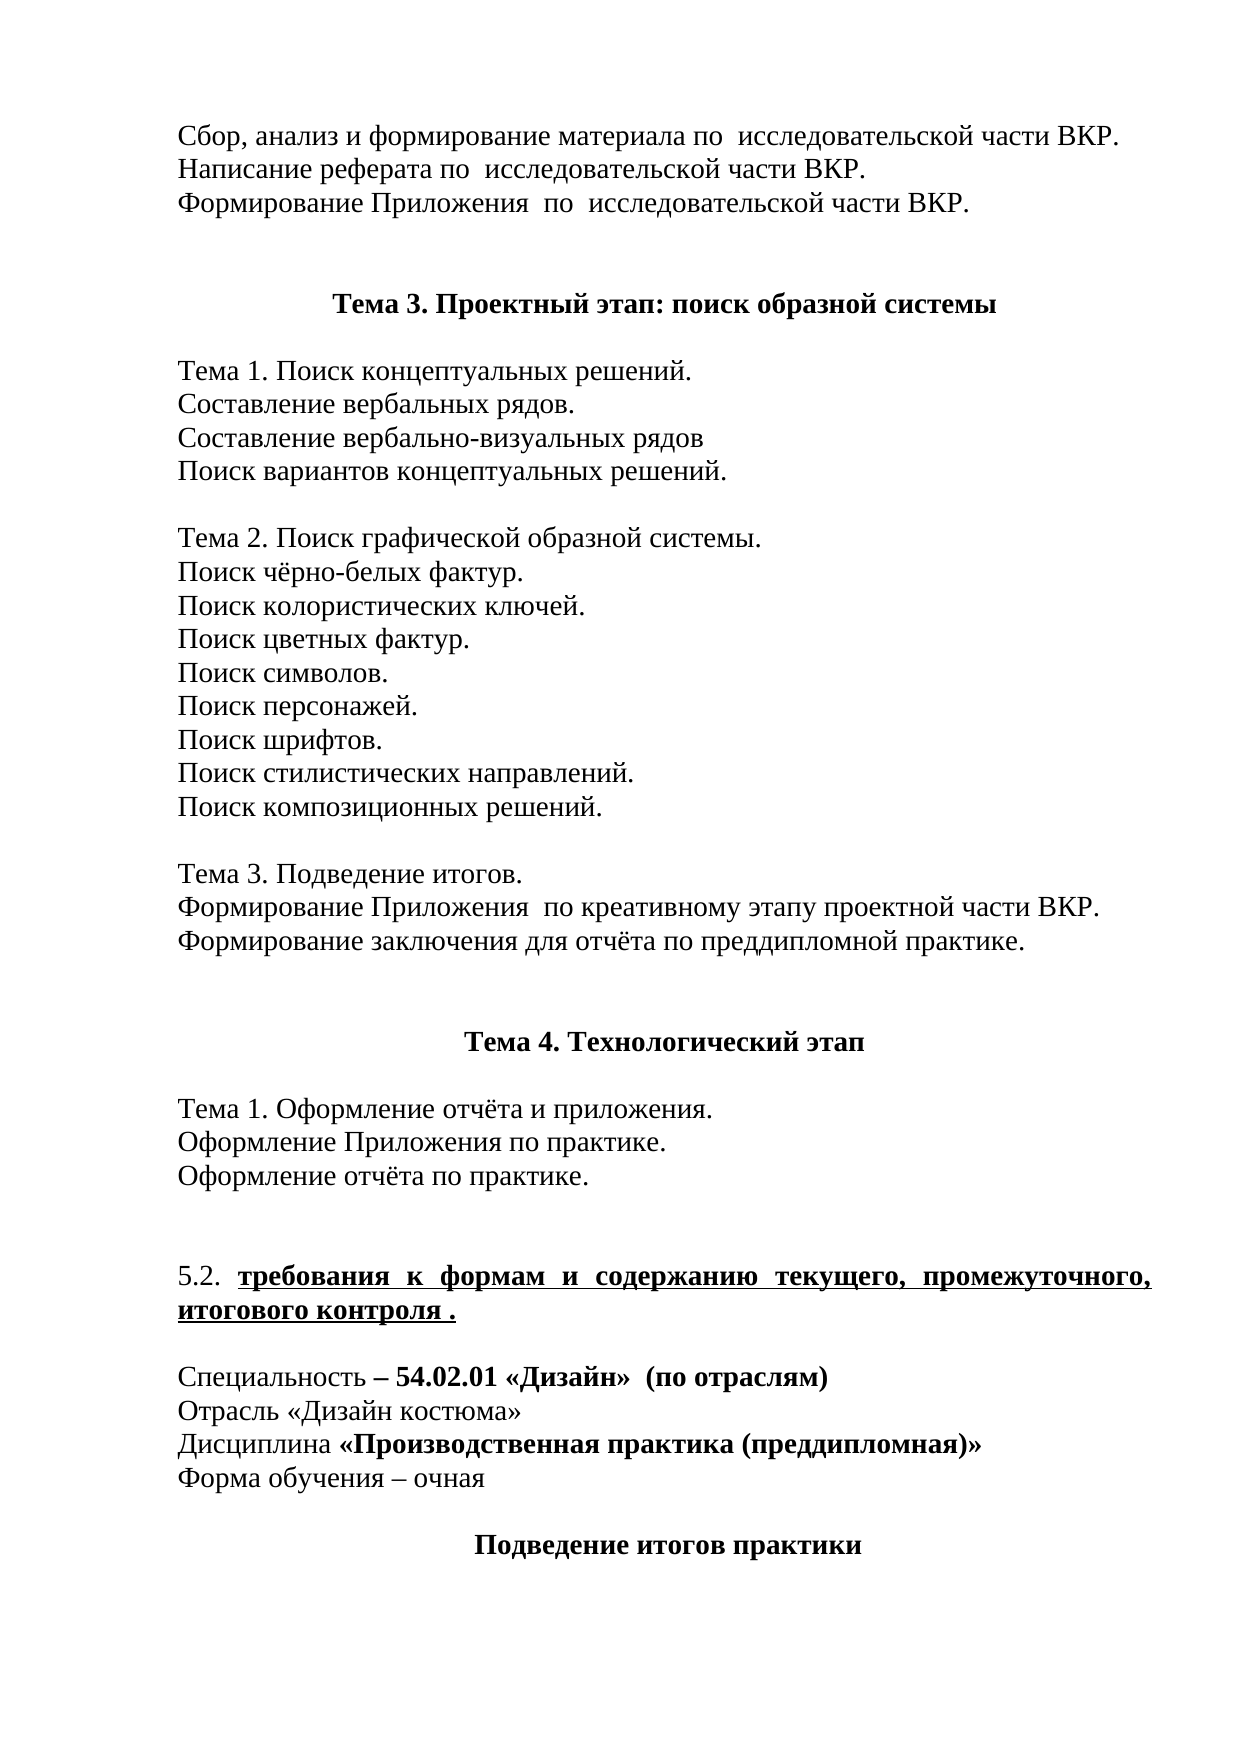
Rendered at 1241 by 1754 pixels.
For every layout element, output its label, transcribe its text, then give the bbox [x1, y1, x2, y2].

text Поиск стилистических направлений. [177, 755, 1152, 789]
text Тема 1. Оформление отчёта и приложения. [177, 1091, 1152, 1124]
text Подведение итогов практики [177, 1527, 1152, 1560]
text Тема 2. Поиск графической образной системы. [177, 521, 1152, 554]
text Составление вербально-визуальных рядов [177, 420, 1152, 453]
text Формирование Приложения по креативному этапу проектной части ВКР. [177, 889, 1152, 923]
text Составление вербальных рядов. [177, 386, 1152, 420]
text Тема 1. Поиск концептуальных решений. [177, 353, 1152, 386]
text Поиск чёрно-белых фактур. [177, 554, 1152, 588]
text Тема 3. Подведение итогов. [177, 856, 1152, 889]
text Поиск персонажей. [177, 688, 1152, 722]
text Поиск цветных фактур. [177, 621, 1152, 655]
text Форма обучения – очная [177, 1460, 1152, 1493]
text Поиск шрифтов. [177, 722, 1152, 755]
text Дисциплина «Производственная практика (преддипломная)» [177, 1426, 1152, 1460]
text Специальность – 54.02.01 «Дизайн» (по отраслям) [177, 1359, 1152, 1393]
text Формирование Приложения по исследовательской части ВКР. [177, 185, 1152, 219]
text Поиск композиционных решений. [177, 789, 1152, 822]
text Оформление отчёта по практике. [177, 1158, 1152, 1191]
text Поиск символов. [177, 655, 1152, 688]
text Формирование заключения для отчёта по преддипломной практике. [177, 923, 1152, 957]
text 5.2. требования к формам и содержанию текущего, промежуточного, итогового контроля . [177, 1258, 1152, 1326]
text Отрасль «Дизайн костюма» [177, 1393, 1152, 1426]
text Тема 3. Проектный этап: поиск образной системы [177, 286, 1152, 319]
text Тема 4. Технологический этап [177, 1024, 1152, 1057]
text Сбор, анализ и формирование материала по исследовательской части ВКР. [177, 118, 1152, 152]
text Оформление Приложения по практике. [177, 1124, 1152, 1158]
text Поиск колористических ключей. [177, 588, 1152, 621]
text Написание реферата по исследовательской части ВКР. [177, 152, 1152, 185]
text Поиск вариантов концептуальных решений. [177, 453, 1152, 487]
